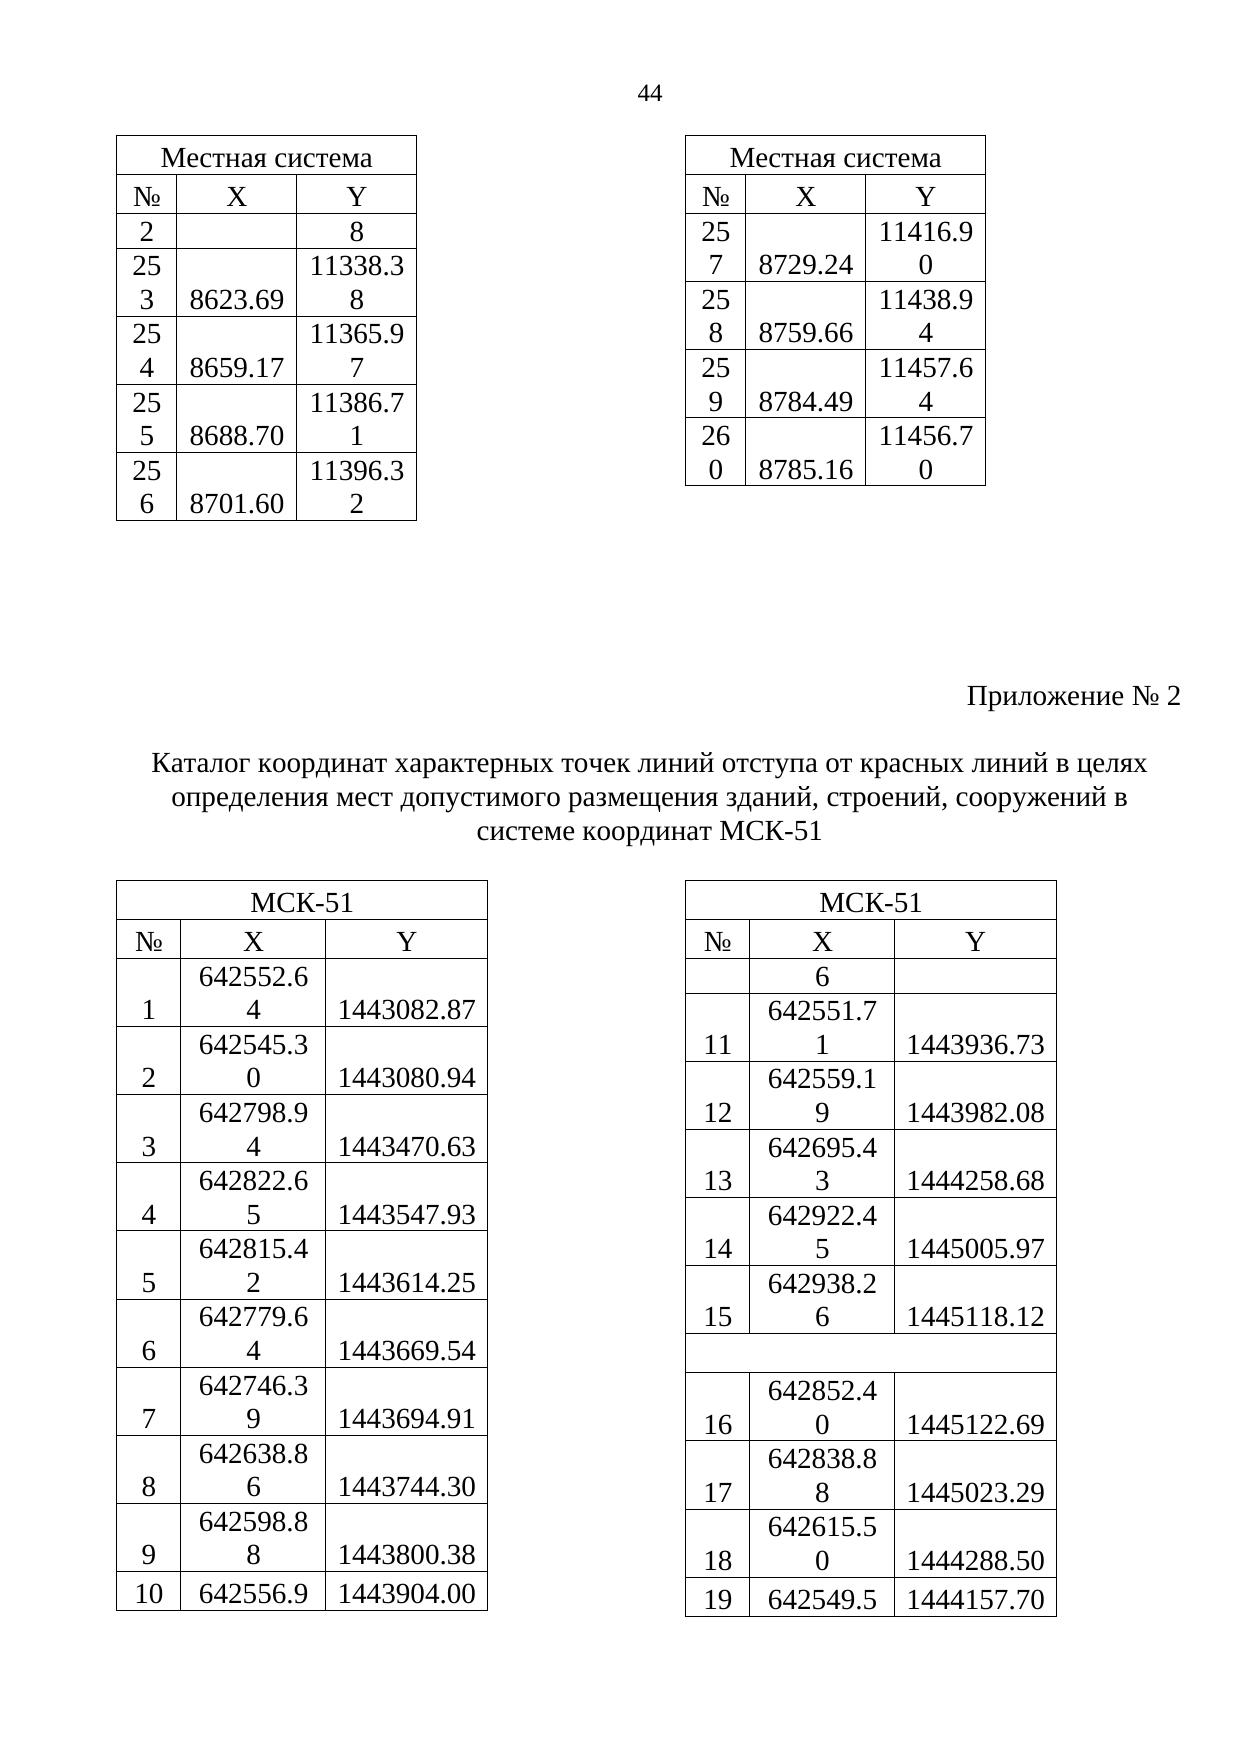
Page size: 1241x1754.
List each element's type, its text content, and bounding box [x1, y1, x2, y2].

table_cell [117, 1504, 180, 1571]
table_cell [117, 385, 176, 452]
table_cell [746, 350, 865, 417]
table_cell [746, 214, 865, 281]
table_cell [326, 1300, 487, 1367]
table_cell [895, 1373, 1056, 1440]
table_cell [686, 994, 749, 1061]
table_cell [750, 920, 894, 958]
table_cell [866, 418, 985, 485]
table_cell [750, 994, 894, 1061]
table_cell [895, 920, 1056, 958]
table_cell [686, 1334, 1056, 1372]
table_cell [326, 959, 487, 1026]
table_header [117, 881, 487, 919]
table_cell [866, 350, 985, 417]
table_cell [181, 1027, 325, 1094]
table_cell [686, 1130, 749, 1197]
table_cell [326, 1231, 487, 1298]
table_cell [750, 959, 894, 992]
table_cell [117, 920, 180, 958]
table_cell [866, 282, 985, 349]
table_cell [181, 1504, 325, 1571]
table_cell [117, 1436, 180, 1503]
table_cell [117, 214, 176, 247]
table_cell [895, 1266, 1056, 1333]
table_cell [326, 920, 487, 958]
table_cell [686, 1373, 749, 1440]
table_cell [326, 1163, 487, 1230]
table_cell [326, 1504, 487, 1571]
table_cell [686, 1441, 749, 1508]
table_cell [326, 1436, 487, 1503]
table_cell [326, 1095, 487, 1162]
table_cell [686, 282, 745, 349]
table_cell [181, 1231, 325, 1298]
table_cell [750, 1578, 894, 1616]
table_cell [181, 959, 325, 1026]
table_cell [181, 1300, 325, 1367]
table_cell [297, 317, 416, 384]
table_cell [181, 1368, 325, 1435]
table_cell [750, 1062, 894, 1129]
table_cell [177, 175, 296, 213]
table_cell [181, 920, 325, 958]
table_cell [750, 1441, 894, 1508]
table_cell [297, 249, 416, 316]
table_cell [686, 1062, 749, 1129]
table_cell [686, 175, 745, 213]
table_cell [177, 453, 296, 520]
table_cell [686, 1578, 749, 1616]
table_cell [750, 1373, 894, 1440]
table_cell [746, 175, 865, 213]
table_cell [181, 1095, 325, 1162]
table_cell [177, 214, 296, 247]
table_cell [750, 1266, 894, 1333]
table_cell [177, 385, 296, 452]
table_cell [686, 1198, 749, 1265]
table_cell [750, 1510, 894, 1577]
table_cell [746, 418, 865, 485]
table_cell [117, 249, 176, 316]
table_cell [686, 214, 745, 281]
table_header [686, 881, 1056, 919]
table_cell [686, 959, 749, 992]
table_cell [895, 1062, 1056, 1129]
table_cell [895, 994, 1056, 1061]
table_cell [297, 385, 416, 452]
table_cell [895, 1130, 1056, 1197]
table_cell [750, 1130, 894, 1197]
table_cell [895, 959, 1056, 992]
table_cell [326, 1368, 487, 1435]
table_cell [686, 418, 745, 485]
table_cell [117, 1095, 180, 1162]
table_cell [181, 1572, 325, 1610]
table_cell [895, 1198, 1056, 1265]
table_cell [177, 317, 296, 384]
text Приложение № 2 [118, 678, 1181, 712]
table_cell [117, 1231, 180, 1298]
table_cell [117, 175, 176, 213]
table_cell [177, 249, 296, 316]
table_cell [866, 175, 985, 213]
text Каталог координат характерных точек линий отступа от красных линий в целях определения мест допустимого размещения зданий, строений, сооружений в системе координат МСК-51 [118, 746, 1181, 846]
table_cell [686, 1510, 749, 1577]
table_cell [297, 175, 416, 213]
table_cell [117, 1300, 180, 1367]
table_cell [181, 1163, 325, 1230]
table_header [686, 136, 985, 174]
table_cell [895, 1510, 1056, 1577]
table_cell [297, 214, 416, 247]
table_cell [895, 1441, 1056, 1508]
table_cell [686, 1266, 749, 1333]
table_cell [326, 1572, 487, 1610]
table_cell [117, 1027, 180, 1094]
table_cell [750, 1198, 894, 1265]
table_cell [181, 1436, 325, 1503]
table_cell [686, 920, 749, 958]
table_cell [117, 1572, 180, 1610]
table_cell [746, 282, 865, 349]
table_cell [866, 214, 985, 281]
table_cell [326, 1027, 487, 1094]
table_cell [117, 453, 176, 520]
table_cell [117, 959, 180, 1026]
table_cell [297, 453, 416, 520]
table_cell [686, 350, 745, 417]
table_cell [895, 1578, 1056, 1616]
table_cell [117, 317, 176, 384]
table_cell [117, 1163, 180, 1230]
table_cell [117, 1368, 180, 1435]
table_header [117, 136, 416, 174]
